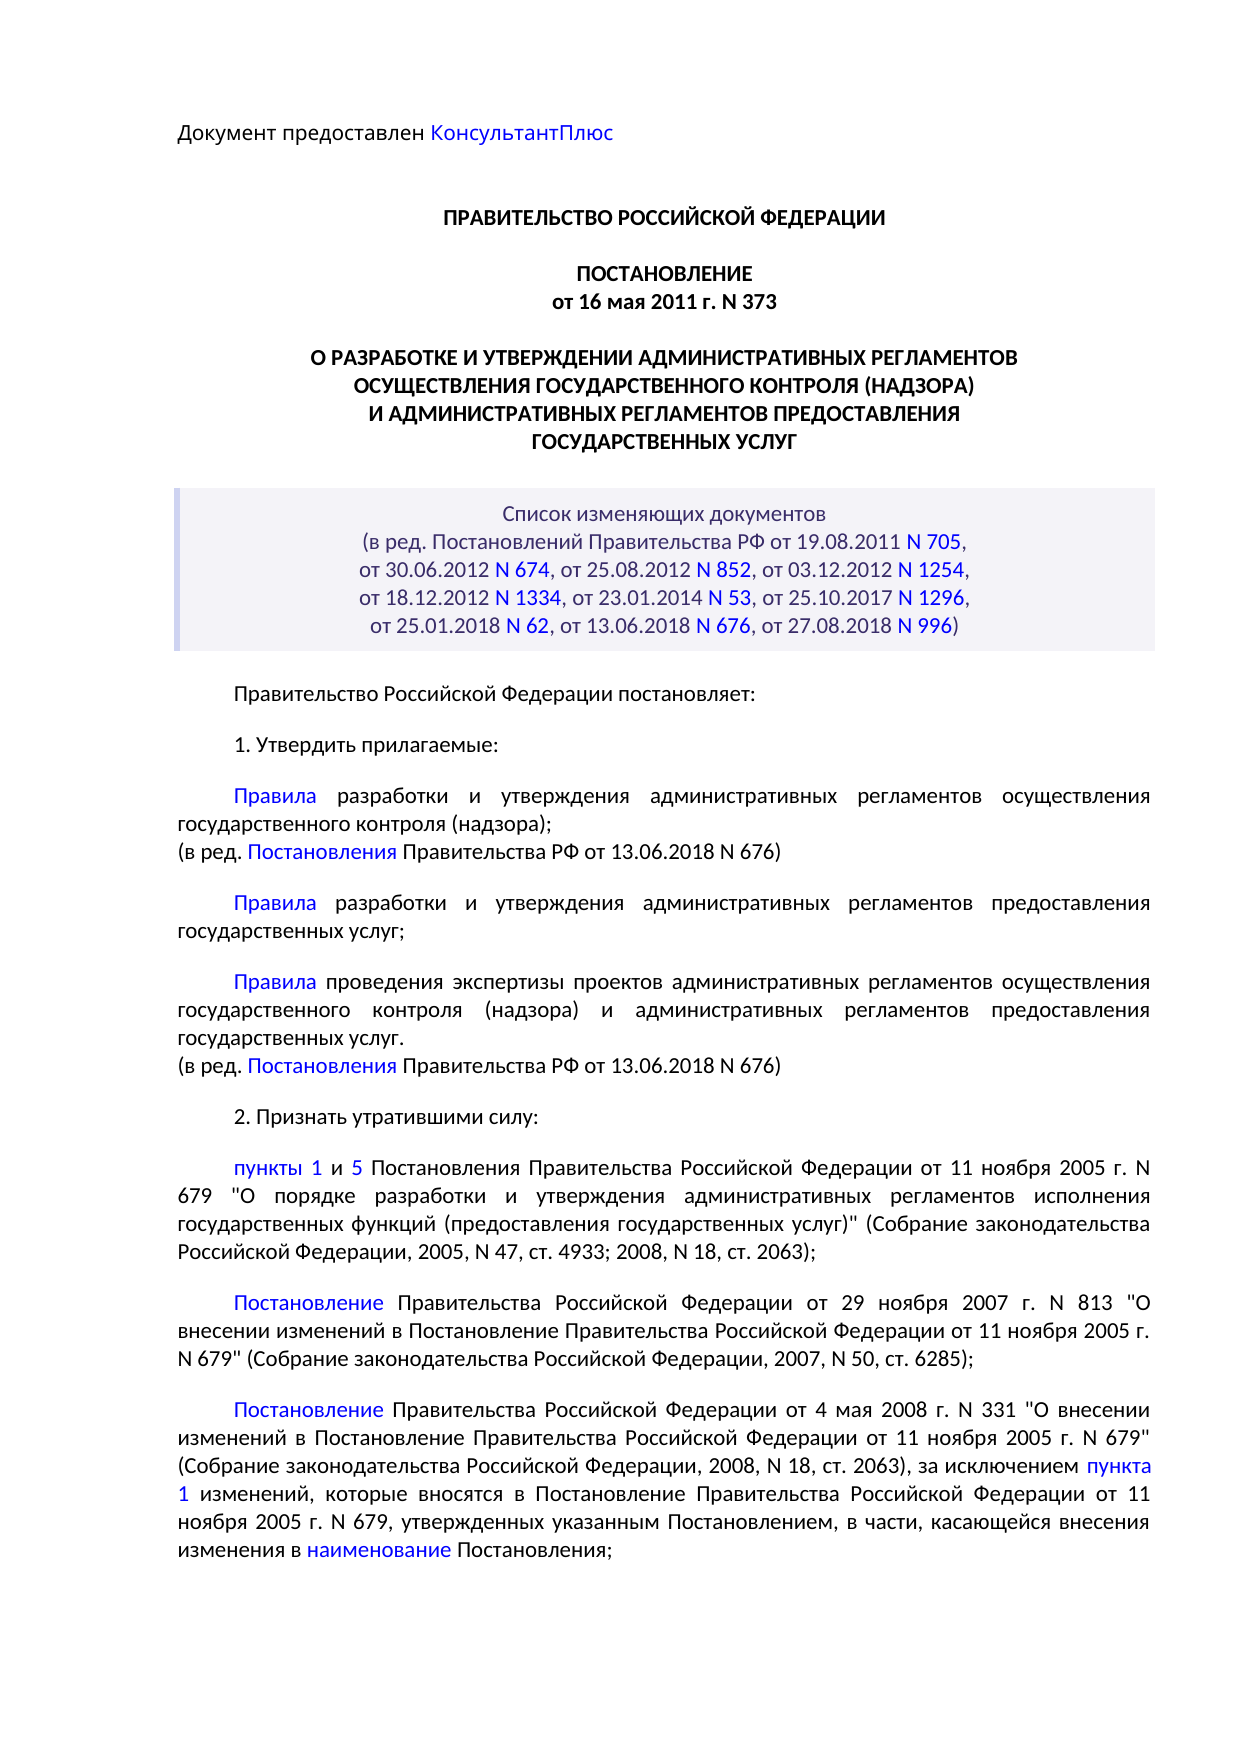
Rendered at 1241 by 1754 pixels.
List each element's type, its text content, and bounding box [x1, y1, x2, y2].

text 1. Утвердить прилагаемые: [177, 730, 1152, 758]
title ГОСУДАРСТВЕННЫХ УСЛУГ [177, 427, 1152, 455]
text Правила разработки и утверждения административных регламентов осуществления государственного контроля (надзора); [177, 781, 1152, 837]
text 2. Признать утратившими силу: [177, 1102, 1152, 1130]
title ПРАВИТЕЛЬСТВО РОССИЙСКОЙ ФЕДЕРАЦИИ [177, 203, 1152, 231]
title ПОСТАНОВЛЕНИЕ [177, 259, 1152, 287]
text Постановление Правительства Российской Федерации от 4 мая 2008 г. N 331 "О внесении изменений в Постановление Правительства Российской Федерации от 11 ноября 2005 г. N 679" (Собрание законодательства Российской Федерации, 2008, N 18, ст. 2063), за исключением пункта 1 изменений, которые вносятся в Постановление Правительства Российской Федерации от 11 ноября 2005 г. N 679, утвержденных указанным Постановлением, в части, касающейся внесения изменения в наименование Постановления; [177, 1395, 1152, 1563]
table_header Список изменяющих документов (в ред. Постановлений Правительства РФ от 19.08.2011 N 705, от 30.06.2012 N 674, от 25.08.2012 N 852, от 03.12.2012 N 1254, от 18.12.2012 N 1334, от 23.01.2014 N 53, от 25.10.2017 N 1296, от 25.01.2018 N 62, от 13.06.2018 N 676, от 27.08.2018 N 996) [180, 488, 1149, 651]
text (в ред. Постановления Правительства РФ от 13.06.2018 N 676) [177, 837, 1152, 865]
text Правительство Российской Федерации постановляет: [177, 679, 1152, 707]
text пункты 1 и 5 Постановления Правительства Российской Федерации от 11 ноября 2005 г. N 679 "О порядке разработки и утверждения административных регламентов исполнения государственных функций (предоставления государственных услуг)" (Собрание законодательства Российской Федерации, 2005, N 47, ст. 4933; 2008, N 18, ст. 2063); [177, 1153, 1152, 1265]
title О РАЗРАБОТКЕ И УТВЕРЖДЕНИИ АДМИНИСТРАТИВНЫХ РЕГЛАМЕНТОВ [177, 343, 1152, 371]
title И АДМИНИСТРАТИВНЫХ РЕГЛАМЕНТОВ ПРЕДОСТАВЛЕНИЯ [177, 399, 1152, 427]
title Документ предоставлен КонсультантПлюс [177, 118, 1152, 175]
text (в ред. Постановления Правительства РФ от 13.06.2018 N 676) [177, 1051, 1152, 1079]
text Правила проведения экспертизы проектов административных регламентов осуществления государственного контроля (надзора) и административных регламентов предоставления государственных услуг. [177, 967, 1152, 1051]
text Правила разработки и утверждения административных регламентов предоставления государственных услуг; [177, 888, 1152, 944]
title ОСУЩЕСТВЛЕНИЯ ГОСУДАРСТВЕННОГО КОНТРОЛЯ (НАДЗОРА) [177, 371, 1152, 399]
title от 16 мая 2011 г. N 373 [177, 287, 1152, 315]
text Постановление Правительства Российской Федерации от 29 ноября 2007 г. N 813 "О внесении изменений в Постановление Правительства Российской Федерации от 11 ноября 2005 г. N 679" (Собрание законодательства Российской Федерации, 2007, N 50, ст. 6285); [177, 1288, 1152, 1372]
